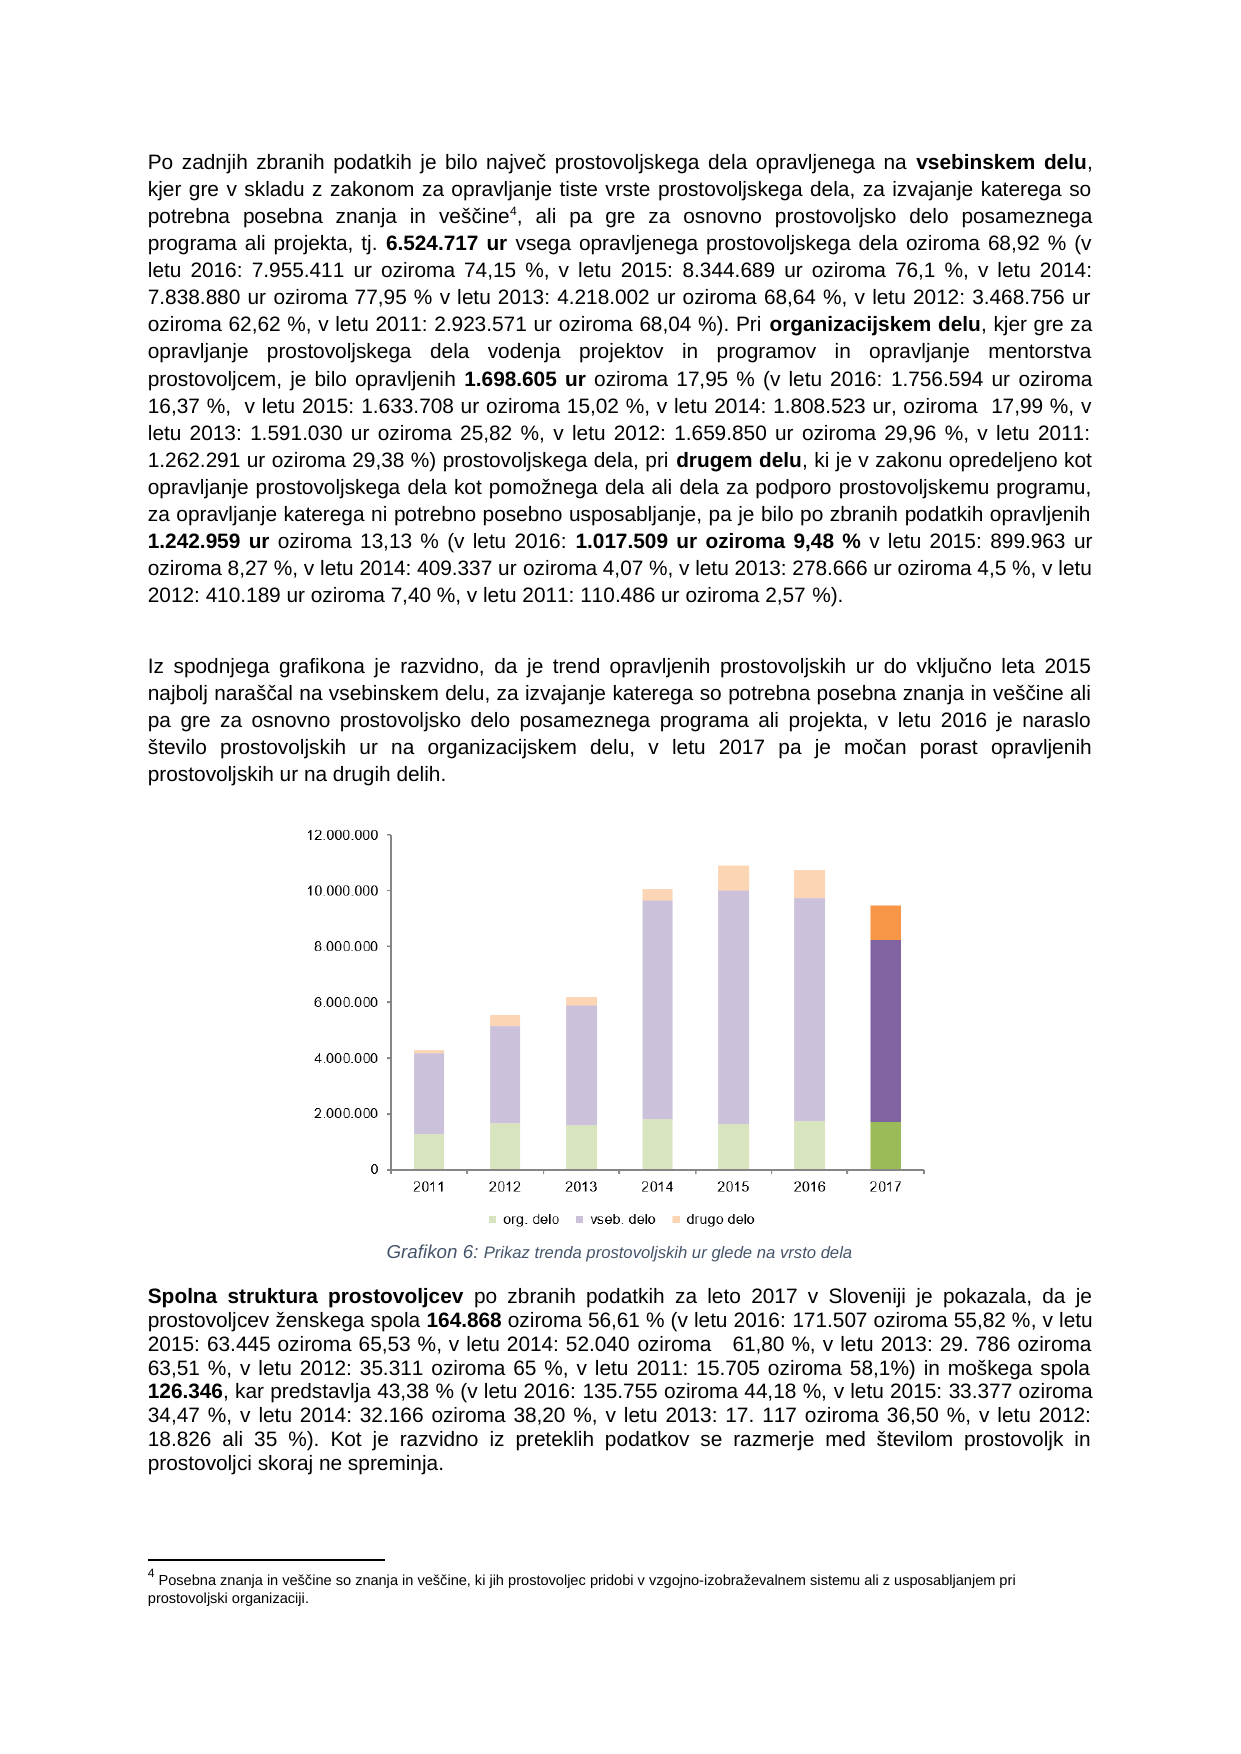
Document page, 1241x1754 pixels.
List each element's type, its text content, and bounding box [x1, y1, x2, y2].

text Po zadnjih zbranih podatkih je bilo največ prostovoljskega dela opravljenega na vsebinskem delu, kjer gre v skladu z zakonom za opravljanje tiste vrste prostovoljskega dela, za izvajanje katerega so potrebna posebna znanja in veščine, ali pa gre za osnovno prostovoljsko delo posameznega programa ali projekta, tj. 6.524.717 ur vsega opravljenega prostovoljskega dela oziroma 68,92 % (v letu 2016: 7.955.411 ur oziroma 74,15 %, v letu 2015: 8.344.689 ur oziroma 76,1 %, v letu 2014: 7.838.880 ur oziroma 77,95 % v letu 2013: 4.218.002 ur oziroma 68,64 %, v letu 2012: 3.468.756 ur oziroma 62,62 %, v letu 2011: 2.923.571 ur oziroma 68,04 %). Pri organizacijskem delu, kjer gre za opravljanje prostovoljskega dela vodenja projektov in programov in opravljanje mentorstva prostovoljcem, je bilo opravljenih 1.698.605 ur oziroma 17,95 % (v letu 2016: 1.756.594 ur oziroma 16,37 %, v letu 2015: 1.633.708 ur oziroma 15,02 %, v letu 2014: 1.808.523 ur, oziroma 17,99 %, v letu 2013: 1.591.030 ur oziroma 25,82 %, v letu 2012: 1.659.850 ur oziroma 29,96 %, v letu 2011: 1.262.291 ur oziroma 29,38 %) prostovoljskega dela, pri drugem delu, ki je v zakonu opredeljeno kot opravljanje prostovoljskega dela kot pomožnega dela ali dela za podporo prostovoljskemu programu, za opravljanje katerega ni potrebno posebno usposabljanje, pa je bilo po zbranih podatkih opravljenih 1.242.959 ur oziroma 13,13 % (v letu 2016: 1.017.509 ur oziroma 9,48 % v letu 2015: 899.963 ur oziroma 8,27 %, v letu 2014: 409.337 ur oziroma 4,07 %, v letu 2013: 278.666 ur oziroma 4,5 %, v letu 2012: 410.189 ur oziroma 7,40 %, v letu 2011: 110.486 ur oziroma 2,57 %). [148, 148, 1093, 608]
picture [300, 816, 940, 1237]
text Grafikon 6: Prikaz trenda prostovoljskih ur glede na vrsto dela [148, 1241, 1093, 1263]
text Iz spodnjega grafikona je razvidno, da je trend opravljenih prostovoljskih ur do vključno leta 2015 najbolj naraščal na vsebinskem delu, za izvajanje katerega so potrebna posebna znanja in veščine ali pa gre za osnovno prostovoljsko delo posameznega programa ali projekta, v letu 2016 je naraslo število prostovoljskih ur na organizacijskem delu, v letu 2017 pa je močan porast opravljenih prostovoljskih ur na drugih delih. [148, 652, 1093, 787]
text Spolna struktura prostovoljcev po zbranih podatkih za leto 2017 v Sloveniji je pokazala, da je prostovoljcev ženskega spola 164.868 oziroma 56,61 % (v letu 2016: 171.507 oziroma 55,82 %, v letu 2015: 63.445 oziroma 65,53 %, v letu 2014: 52.040 oziroma 61,80 %, v letu 2013: 29. 786 oziroma 63,51 %, v letu 2012: 35.311 oziroma 65 %, v letu 2011: 15.705 oziroma 58,1%) in moškega spola 126.346, kar predstavlja 43,38 % (v letu 2016: 135.755 oziroma 44,18 %, v letu 2015: 33.377 oziroma 34,47 %, v letu 2014: 32.166 oziroma 38,20 %, v letu 2013: 17. 117 oziroma 36,50 %, v letu 2012: 18.826 ali 35 %). Kot je razvidno iz preteklih podatkov se razmerje med številom prostovoljk in prostovoljci skoraj ne spreminja. [148, 1283, 1093, 1475]
